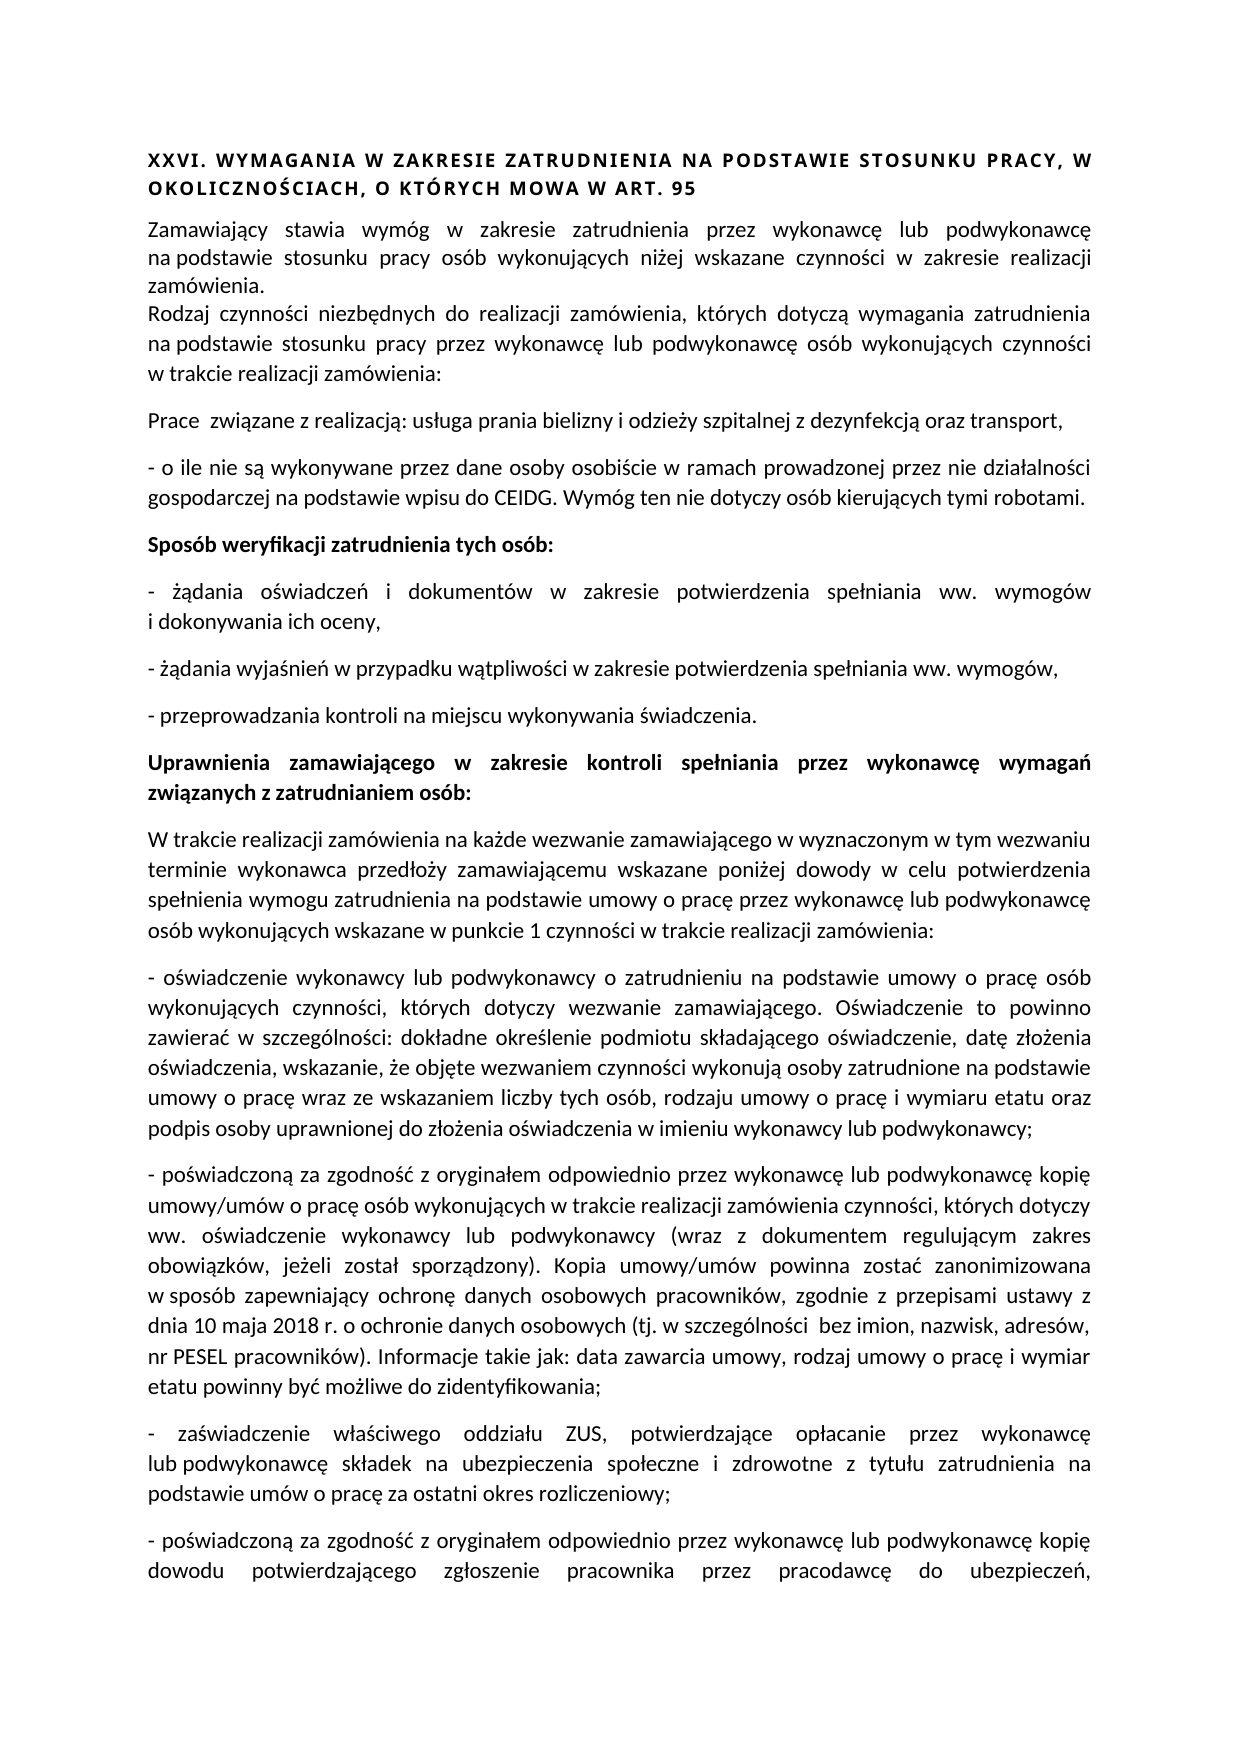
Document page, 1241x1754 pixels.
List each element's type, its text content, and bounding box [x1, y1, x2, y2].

text - żądania wyjaśnień w przypadku wątpliwości w zakresie potwierdzenia spełniania ww. wymogów, [148, 654, 1093, 682]
text - przeprowadzania kontroli na miejscu wykonywania świadczenia. [148, 701, 1093, 729]
text Sposób weryfikacji zatrudnienia tych osób: [148, 530, 1093, 558]
text XXVI. WYMAGANIA W ZAKRESIE ZATRUDNIENIA NA PODSTAWIE STOSUNKU PRACY, W OKOLICZNOŚCIACH, O KTÓRYCH MOWA W ART. 95 [148, 148, 1093, 201]
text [148, 1526, 1093, 1584]
text - o ile nie są wykonywane przez dane osoby osobiście w ramach prowadzonej przez nie działalności gospodarczej na podstawie wpisu do CEIDG. Wymóg ten nie dotyczy osób kierujących tymi robotami. [148, 453, 1093, 512]
text Rodzaj czynności niezbędnych do realizacji zamówienia, których dotyczą wymagania zatrudnienia na podstawie stosunku pracy przez wykonawcę lub podwykonawcę osób wykonujących czynności w trakcie realizacji zamówienia: [148, 299, 1093, 388]
text - zaświadczenie właściwego oddziału ZUS, potwierdzające opłacanie przez wykonawcę lub podwykonawcę składek na ubezpieczenia społeczne i zdrowotne z tytułu zatrudnienia na podstawie umów o pracę za ostatni okres rozliczeniowy; [148, 1419, 1093, 1507]
text - żądania oświadczeń i dokumentów w zakresie potwierdzenia spełniania ww. wymogów i dokonywania ich oceny, [148, 577, 1093, 636]
text - oświadczenie wykonawcy lub podwykonawcy o zatrudnieniu na podstawie umowy o pracę osób wykonujących czynności, których dotyczy wezwanie zamawiającego. Oświadczenie to powinno zawierać w szczególności: dokładne określenie podmiotu składającego oświadczenie, datę złożenia oświadczenia, wskazanie, że objęte wezwaniem czynności wykonują osoby zatrudnione na podstawie umowy o pracę wraz ze wskazaniem liczby tych osób, rodzaju umowy o pracę i wymiaru etatu oraz podpis osoby uprawnionej do złożenia oświadczenia w imieniu wykonawcy lub podwykonawcy; [148, 963, 1093, 1142]
text W trakcie realizacji zamówienia na każde wezwanie zamawiającego w wyznaczonym w tym wezwaniu terminie wykonawca przedłoży zamawiającemu wskazane poniżej dowody w celu potwierdzenia spełnienia wymogu zatrudnienia na podstawie umowy o pracę przez wykonawcę lub podwykonawcę osób wykonujących wskazane w punkcie 1 czynności w trakcie realizacji zamówienia: [148, 825, 1093, 944]
text Zamawiający stawia wymóg w zakresie zatrudnienia przez wykonawcę lub podwykonawcę na podstawie stosunku pracy osób wykonujących niżej wskazane czynności w zakresie realizacji zamówienia. [148, 215, 1093, 299]
text - poświadczoną za zgodność z oryginałem odpowiednio przez wykonawcę lub podwykonawcę kopię umowy/umów o pracę osób wykonujących w trakcie realizacji zamówienia czynności, których dotyczy ww. oświadczenie wykonawcy lub podwykonawcy (wraz z dokumentem regulującym zakres obowiązków, jeżeli został sporządzony). Kopia umowy/umów powinna zostać zanonimizowana w sposób zapewniający ochronę danych osobowych pracowników, zgodnie z przepisami ustawy z dnia 10 maja 2018 r. o ochronie danych osobowych (tj. w szczególności bez imion, nazwisk, adresów, nr PESEL pracowników). Informacje takie jak: data zawarcia umowy, rodzaj umowy o pracę i wymiar etatu powinny być możliwe do zidentyfikowania; [148, 1161, 1093, 1400]
text Prace związane z realizacją: usługa prania bielizny i odzieży szpitalnej z dezynfekcją oraz transport, [148, 406, 1093, 434]
text Uprawnienia zamawiającego w zakresie kontroli spełniania przez wykonawcę wymagań związanych z zatrudnianiem osób: [148, 748, 1093, 806]
